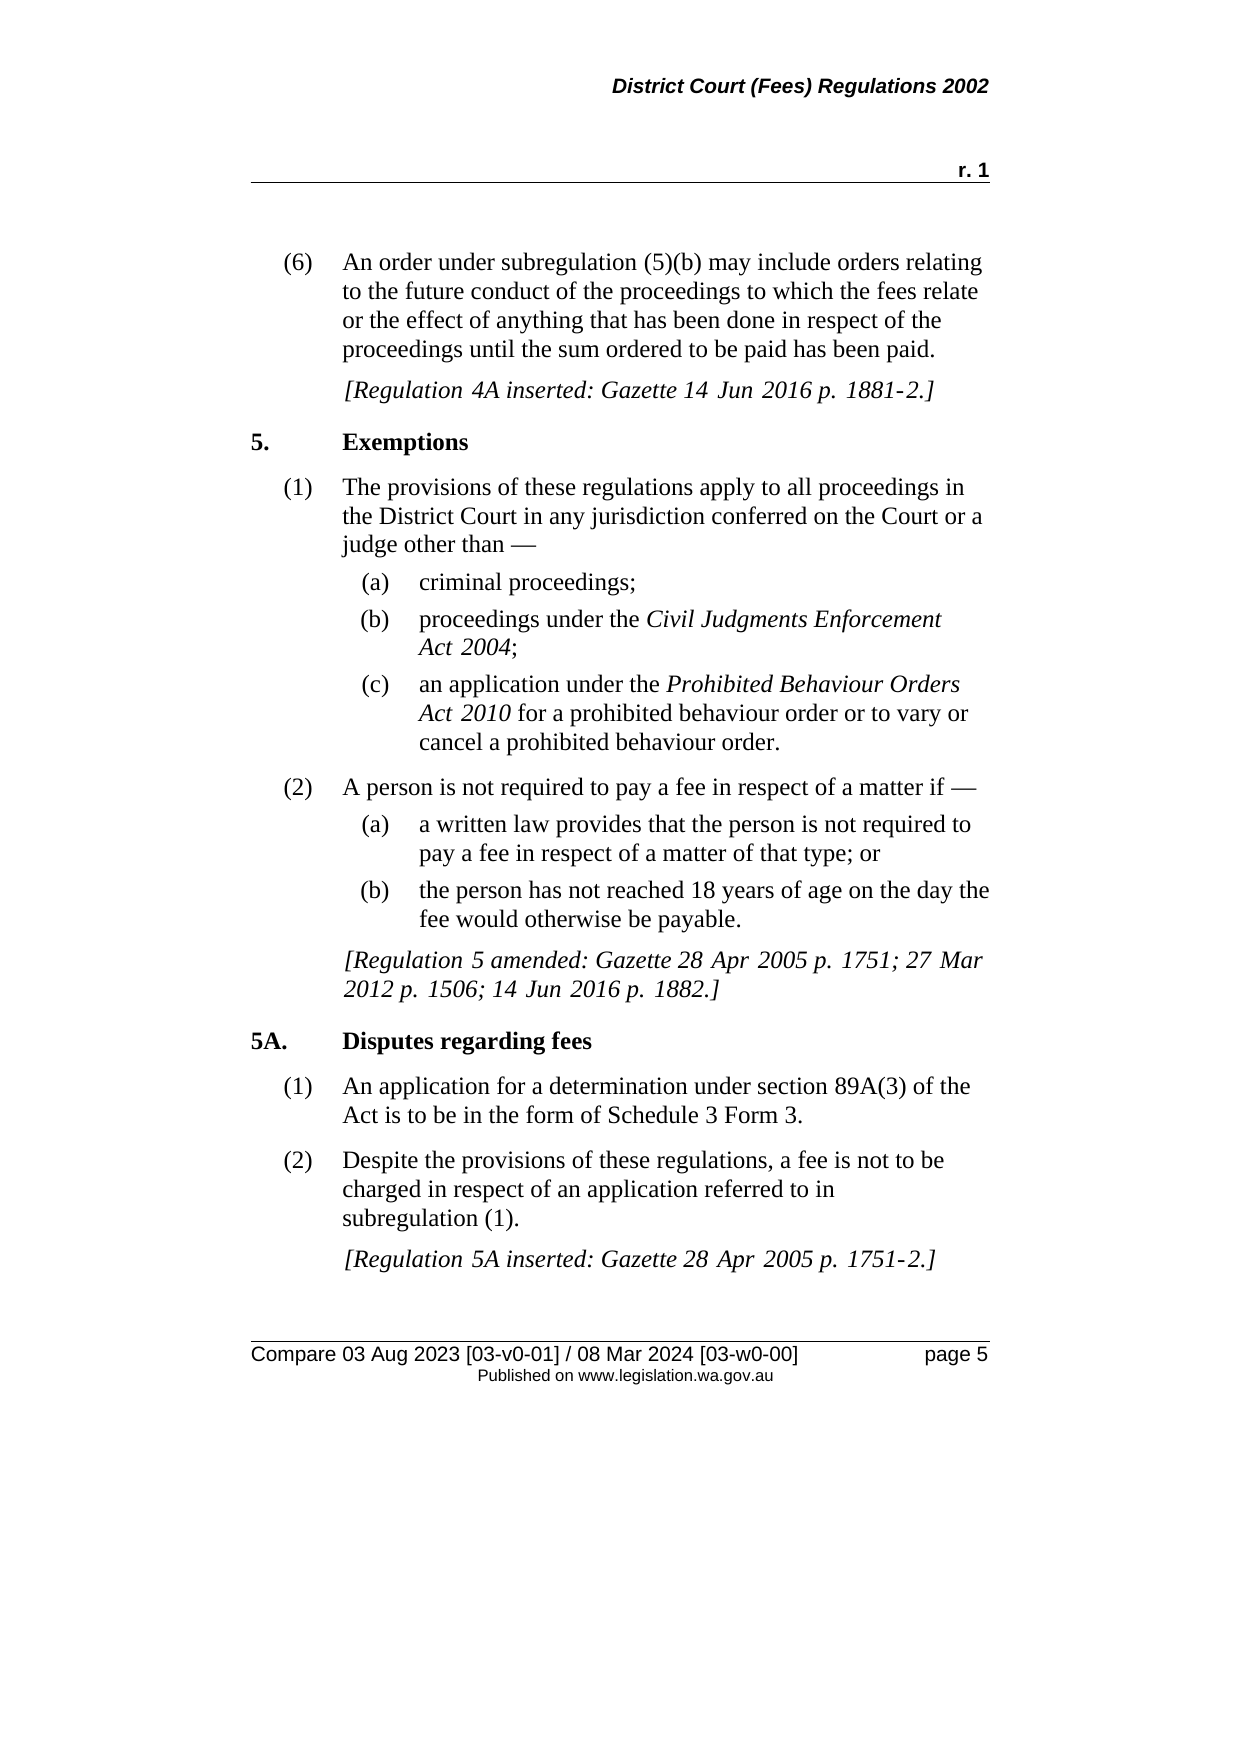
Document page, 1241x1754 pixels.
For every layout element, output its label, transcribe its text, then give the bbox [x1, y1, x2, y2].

text (2) A person is not required to pay a fee in respect of a matter if — [251, 772, 990, 801]
subtitle 5. Exemptions [251, 427, 990, 455]
text (b) proceedings under the Civil Judgments Enforcement Act 2004; [251, 604, 990, 661]
text (c) an application under the Prohibited Behaviour Orders Act 2010 for a prohibited behaviour order or to vary or cancel a prohibited behaviour order. [251, 669, 990, 756]
text (2) Despite the provisions of these regulations, a fee is not to be charged in respect of an application referred to in subregulation (1). [251, 1145, 990, 1232]
text (b) the person has not reached 18 years of age on the day the fee would otherwise be payable. [251, 875, 990, 933]
text (a) a written law provides that the person is not required to pay a fee in respect of a matter of that type; or [251, 809, 990, 867]
text (6) An order under subregulation (5)(b) may include orders relating to the future conduct of the proceedings to which the fees relate or the effect of anything that has been done in respect of the proceedings until the sum ordered to be paid has been paid. [251, 247, 990, 362]
subtitle 5A. Disputes regarding fees [251, 1026, 990, 1054]
text [Regulation 4A inserted: Gazette 14 Jun 2016 p. 1881-2.] [251, 375, 990, 404]
text (1) The provisions of these regulations apply to all proceedings in the District Court in any jurisdiction conferred on the Court or a judge other than — [251, 472, 990, 558]
text (1) An application for a determination under section 89A(3) of the Act is to be in the form of Schedule 3 Form 3. [251, 1071, 990, 1129]
text [Regulation 5 amended: Gazette 28 Apr 2005 p. 1751; 27 Mar 2012 p. 1506; 14 Jun 2016 p. 1882.] [251, 945, 990, 1003]
text [Regulation 5A inserted: Gazette 28 Apr 2005 p. 1751-2.] [251, 1244, 990, 1273]
text (a) criminal proceedings; [251, 567, 990, 595]
